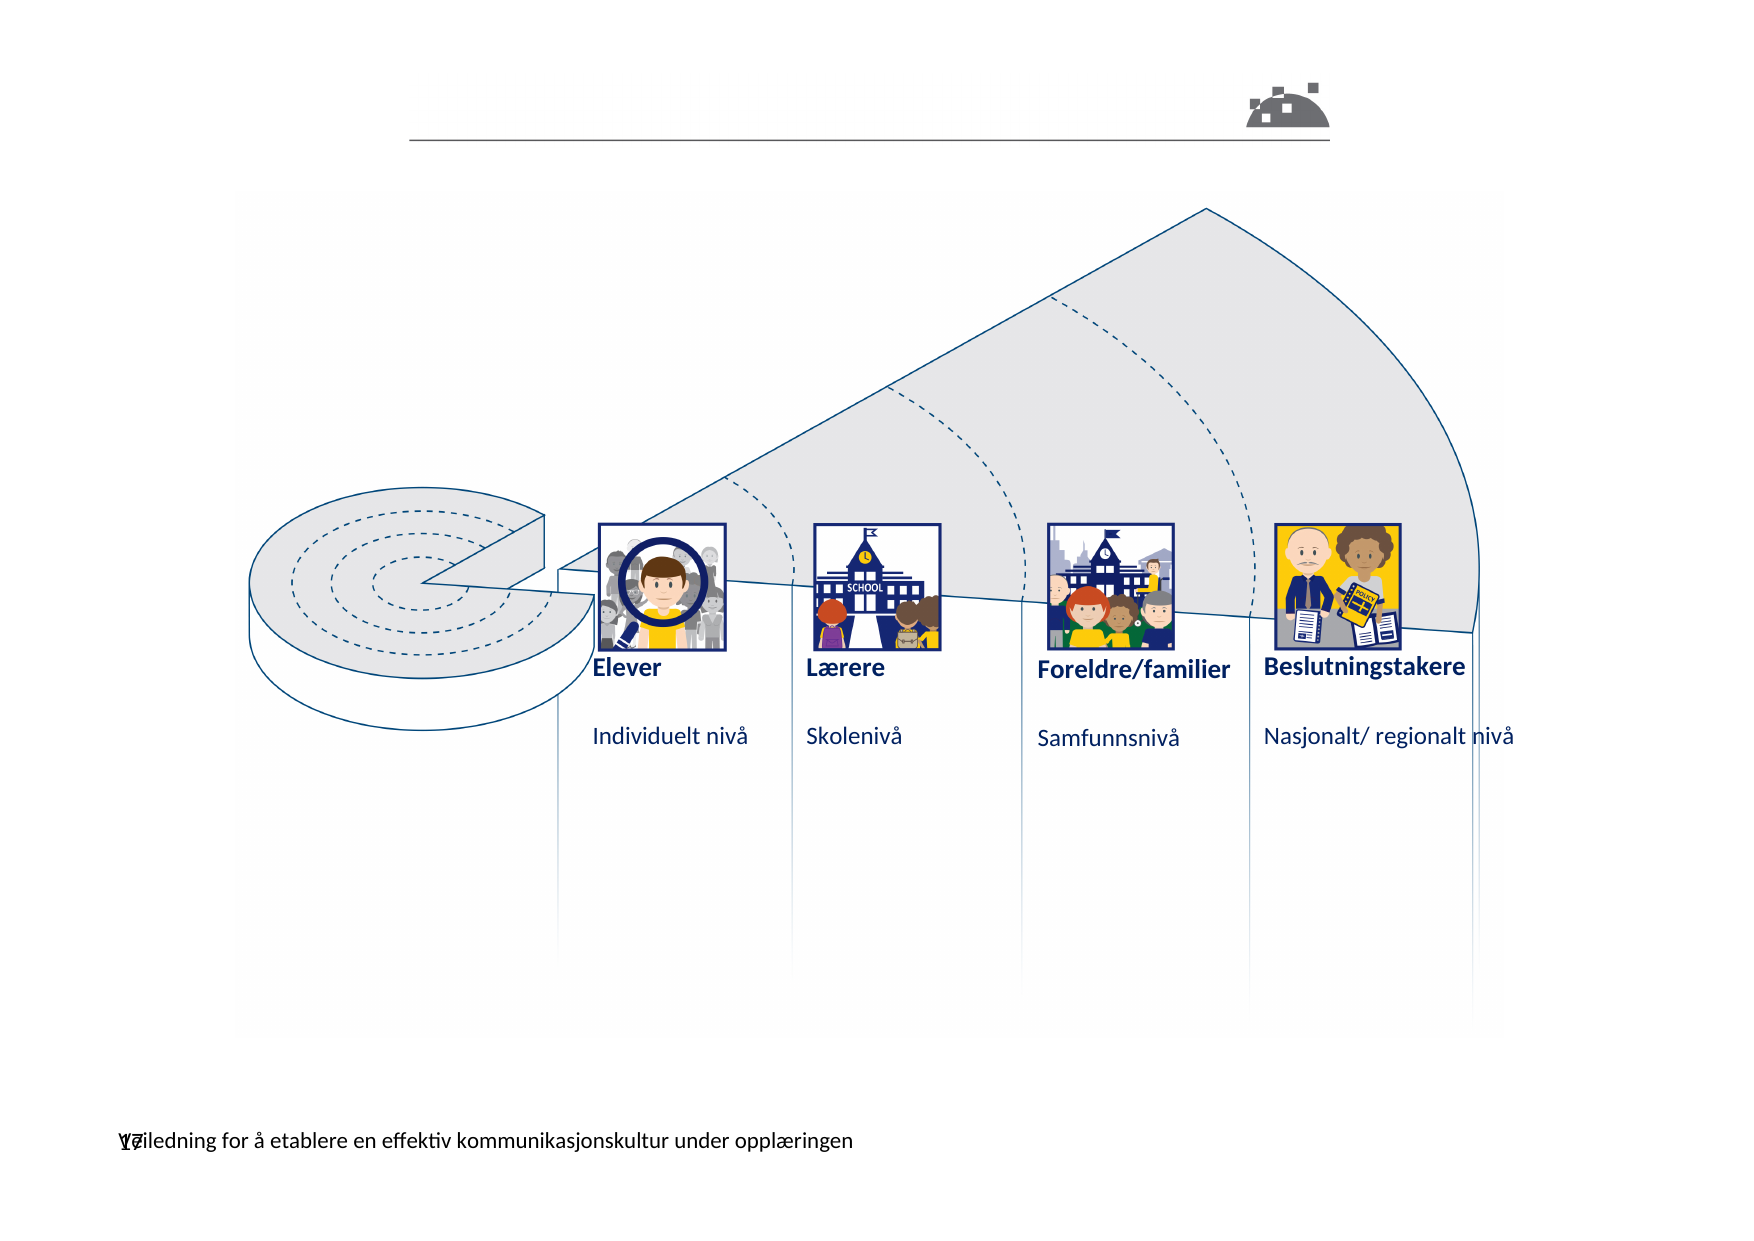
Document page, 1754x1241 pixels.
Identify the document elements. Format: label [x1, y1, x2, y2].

picture [234, 191, 1505, 1038]
picture [409, 73, 1330, 148]
